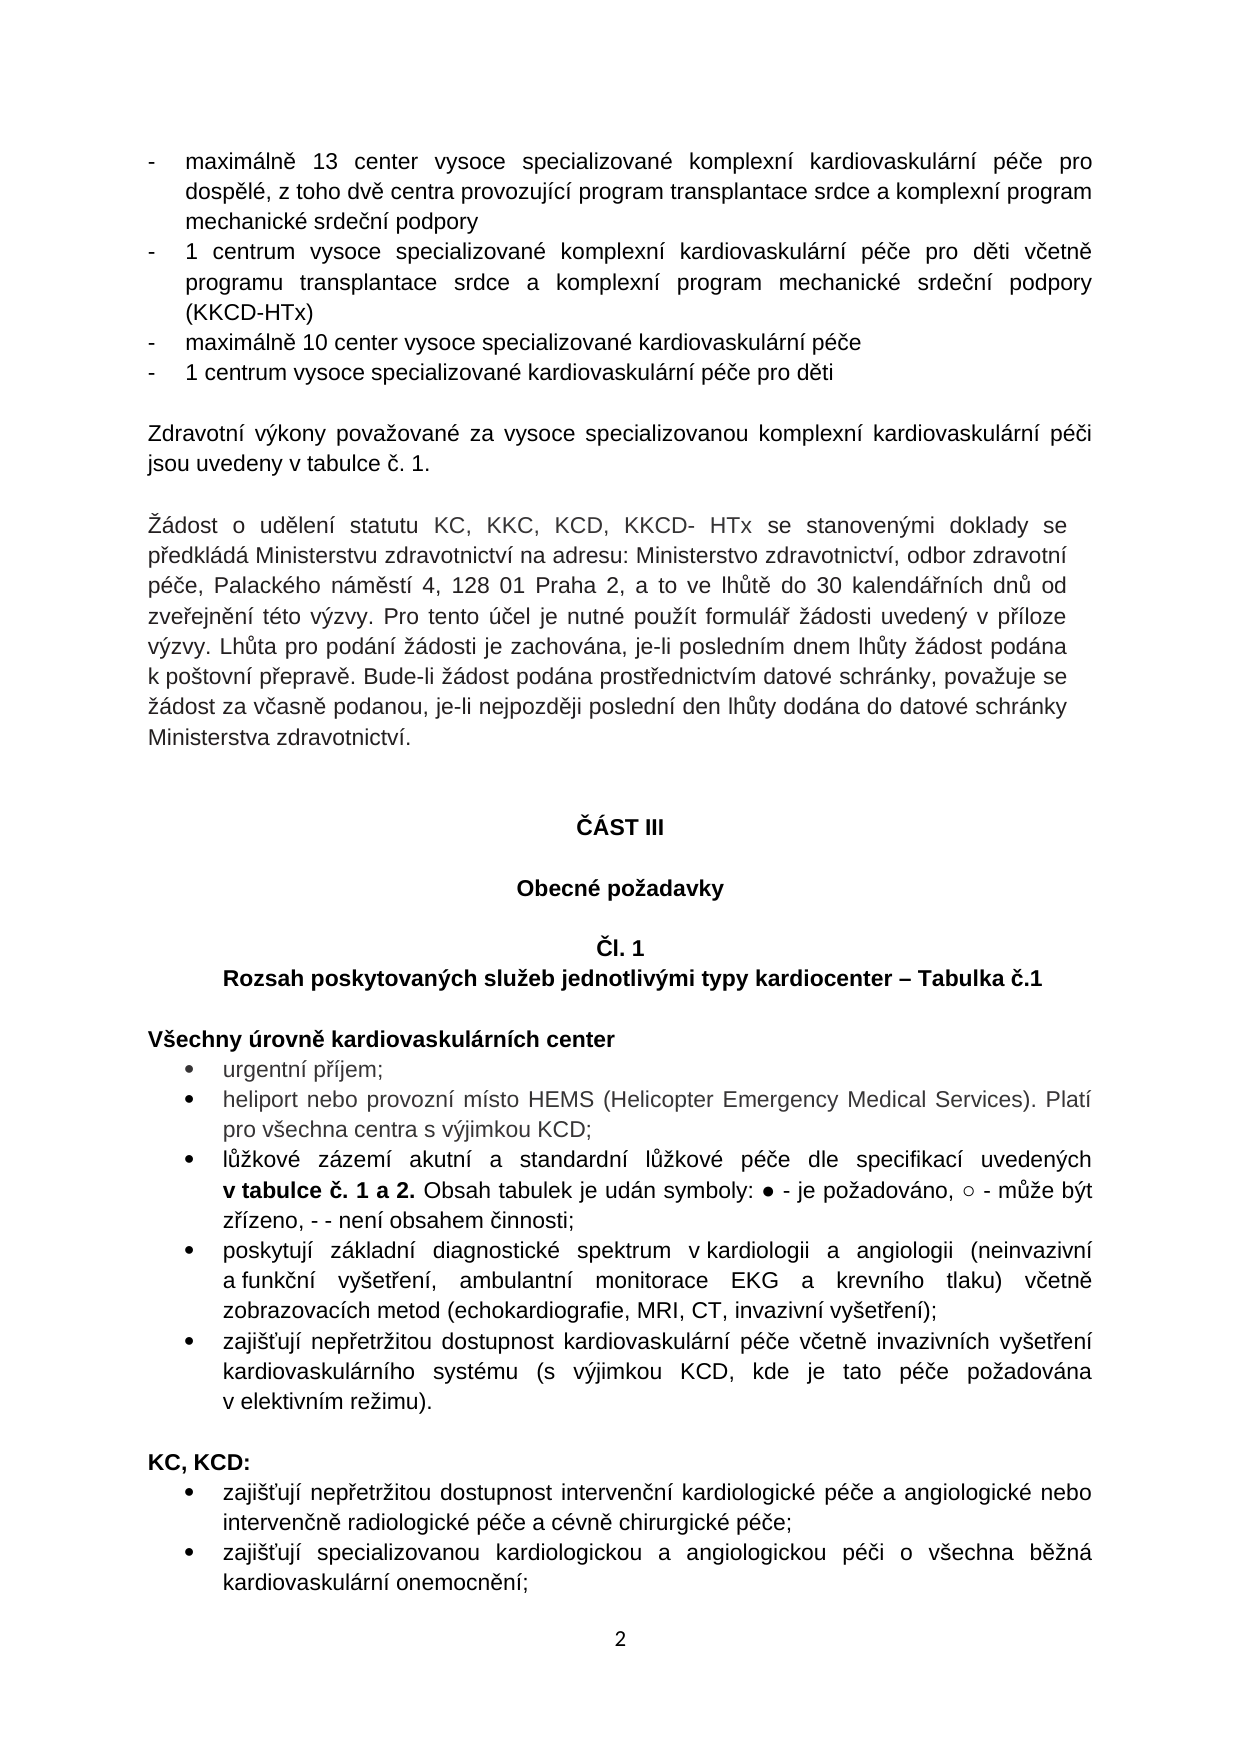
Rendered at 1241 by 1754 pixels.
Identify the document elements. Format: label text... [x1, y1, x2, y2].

list Všechny úrovně kardiovaskulárních center [148, 1026, 1093, 1052]
list maximálně 13 center vysoce specializované komplexní kardiovaskulární péče pro dospělé, z toho dvě centra provozující program transplantace srdce a komplexní program mechanické srdeční podpory [148, 148, 1093, 234]
text Zdravotní výkony považované za vysoce specializovanou komplexní kardiovaskulární péči jsou uvedeny v tabulce č. 1. [148, 419, 1093, 476]
text Žádost o udělení statutu KC, KKC, KCD, KKCD- HTx se stanovenými doklady se předkládá Ministerstvu zdravotnictví na adresu: Ministerstvo zdravotnictví, odbor zdravotní péče, Palackého náměstí 4, 128 01 Praha 2, a to ve lhůtě do 30 kalendářních dnů od zveřejnění této výzvy. Pro tento účel je nutné použít formulář žádosti uvedený v příloze výzvy. Lhůta pro podání žádosti je zachována, je-li posledním dnem lhůty žádost podána k poštovní přepravě. Bude-li žádost podána prostřednictvím datové schránky, považuje se žádost za včasně podanou, je-li nejpozději poslední den lhůty dodána do datové schránky Ministerstva zdravotnictví. [148, 512, 1068, 750]
list KC, KCD: [148, 1448, 1093, 1475]
list zajišťují specializovanou kardiologickou a angiologickou péči o všechna běžná kardiovaskulární onemocnění; [185, 1539, 1093, 1596]
list zajišťují nepřetržitou dostupnost kardiovaskulární péče včetně invazivních vyšetření kardiovaskulárního systému (s výjimkou KCD, kde je tato péče požadována v elektivním režimu). [185, 1328, 1093, 1414]
list heliport nebo provozní místo HEMS (Helicopter Emergency Medical Services). Platí pro všechna centra s výjimkou KCD; [185, 1086, 1093, 1143]
list 1 centrum vysoce specializované komplexní kardiovaskulární péče pro děti včetně programu transplantace srdce a komplexní program mechanické srdeční podpory (KKCD-HTx) [148, 238, 1093, 325]
list Obecné požadavky [148, 874, 1093, 901]
list 1 centrum vysoce specializované kardiovaskulární péče pro děti [148, 359, 1093, 385]
text Čl. 1 [148, 935, 1093, 961]
list poskytují základní diagnostické spektrum v kardiologii a angiologii (neinvazivní a funkční vyšetření, ambulantní monitorace EKG a krevního tlaku) včetně zobrazovacích metod (echokardiografie, MRI, CT, invazivní vyšetření); [185, 1237, 1093, 1324]
list maximálně 10 center vysoce specializované kardiovaskulární péče [148, 329, 1093, 355]
text ČÁST III [148, 814, 1093, 841]
list Rozsah poskytovaných služeb jednotlivými typy kardiocenter – Tabulka č.1 [223, 965, 1093, 992]
list urgentní příjem; [185, 1056, 1093, 1082]
list lůžkové zázemí akutní a standardní lůžkové péče dle specifikací uvedených v tabulce č. 1 a 2. Obsah tabulek je udán symboly: ● - je požadováno, ○ - může být zřízeno, - - není obsahem činnosti; [185, 1146, 1093, 1233]
list zajišťují nepřetržitou dostupnost intervenční kardiologické péče a angiologické nebo intervenčně radiologické péče a cévně chirurgické péče; [185, 1479, 1093, 1535]
